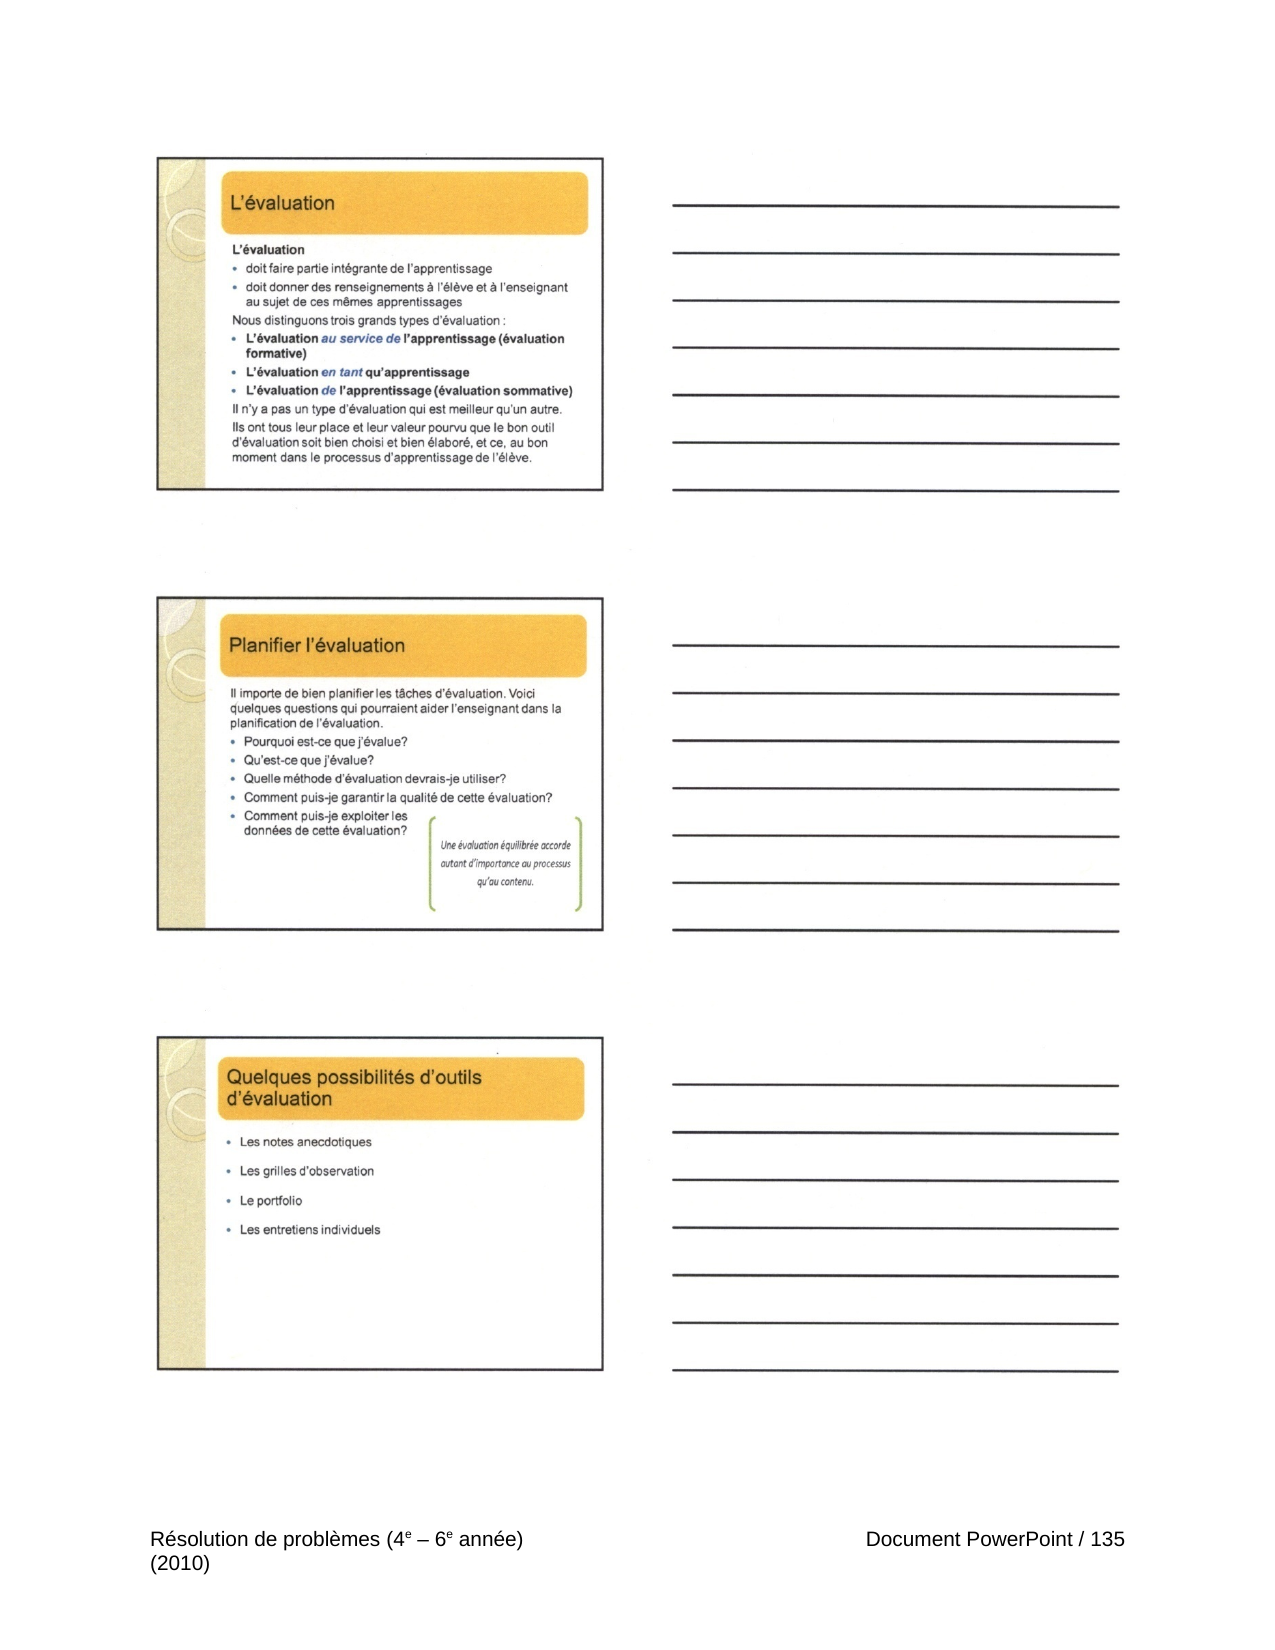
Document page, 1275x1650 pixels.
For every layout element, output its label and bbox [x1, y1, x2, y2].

picture [150, 149, 1126, 1378]
